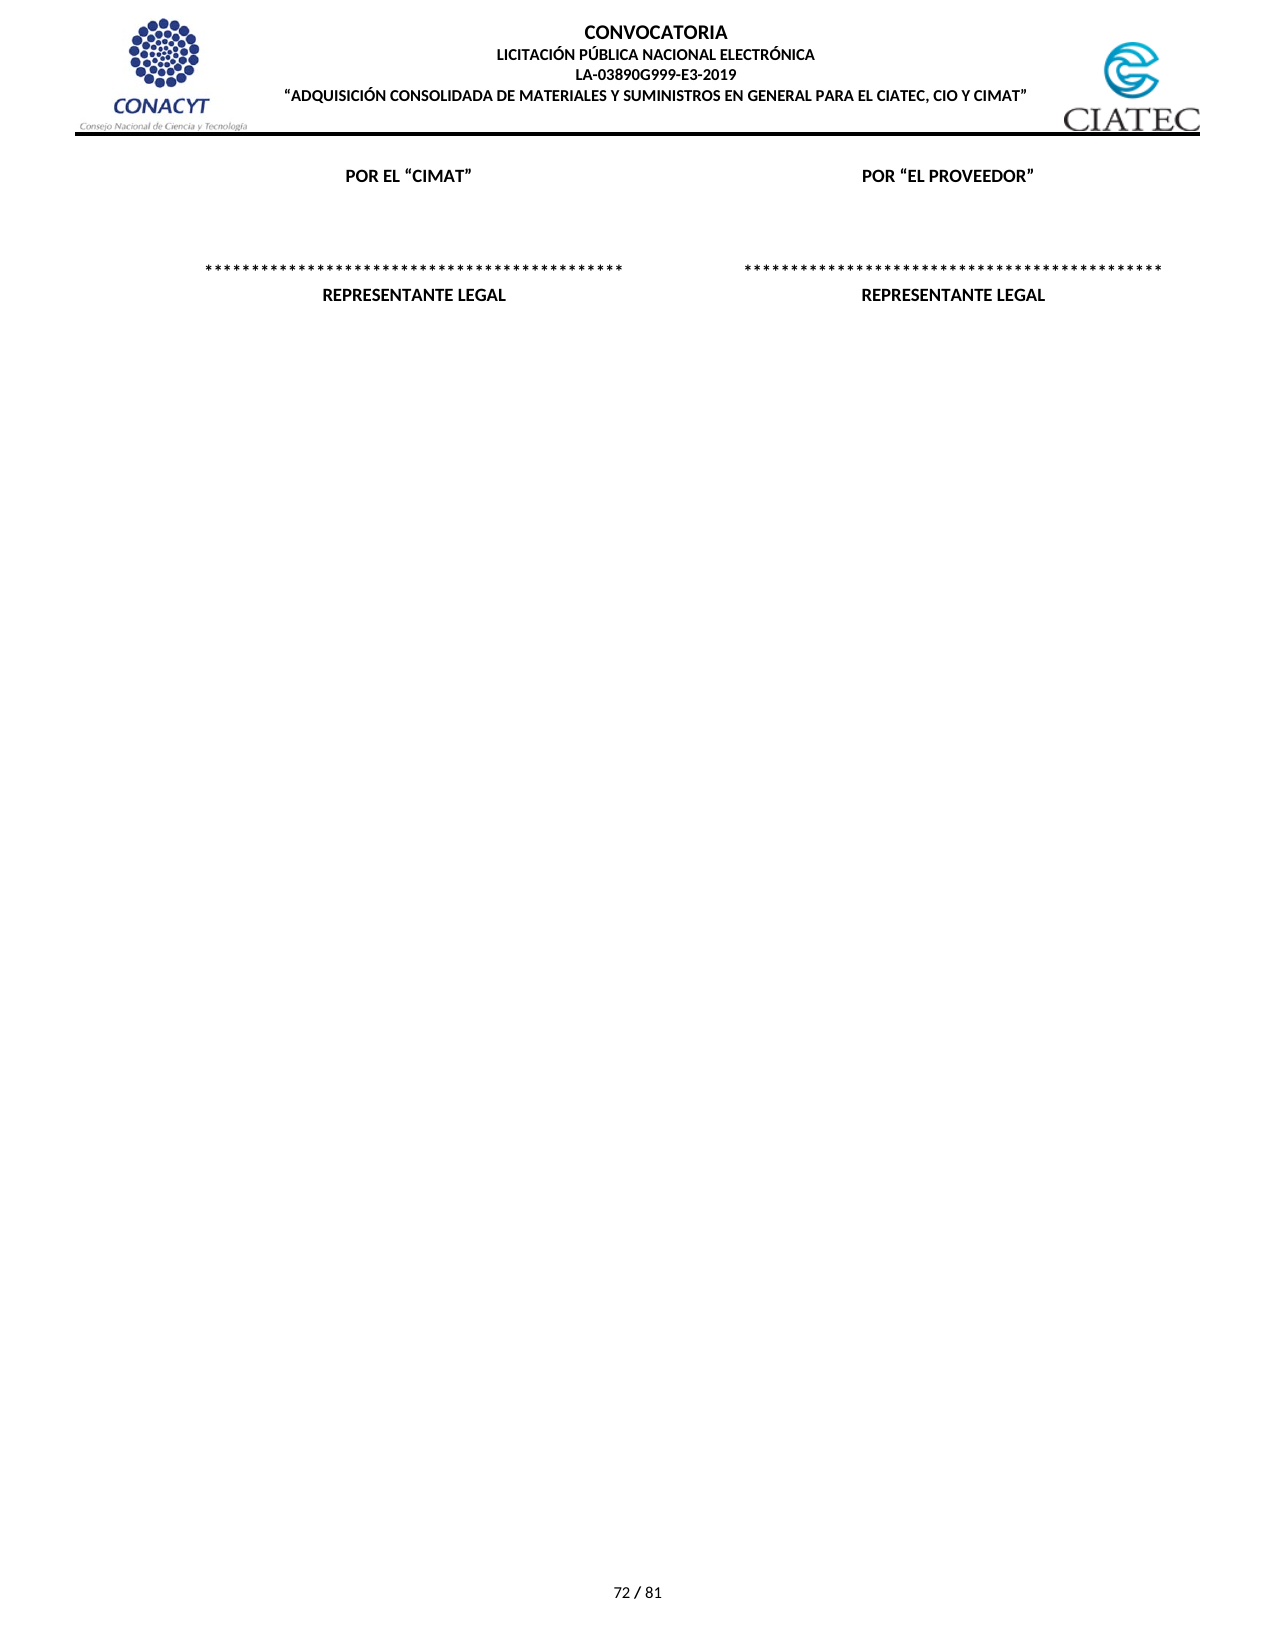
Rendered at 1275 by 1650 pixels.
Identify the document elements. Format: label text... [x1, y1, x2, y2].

table_header POR EL “CIMAT” [98, 164, 719, 192]
picture [1125, 78, 1141, 82]
picture [1108, 61, 1135, 88]
picture [1122, 78, 1153, 95]
table_cell ********************************************* REPRESENTANTE LEGAL [98, 192, 730, 348]
table_header POR “EL PROVEEDOR” [720, 164, 1177, 192]
picture [75, 18, 249, 131]
picture [1064, 42, 1200, 131]
table_cell ********************************************* REPRESENTANTE LEGAL [730, 192, 1177, 348]
